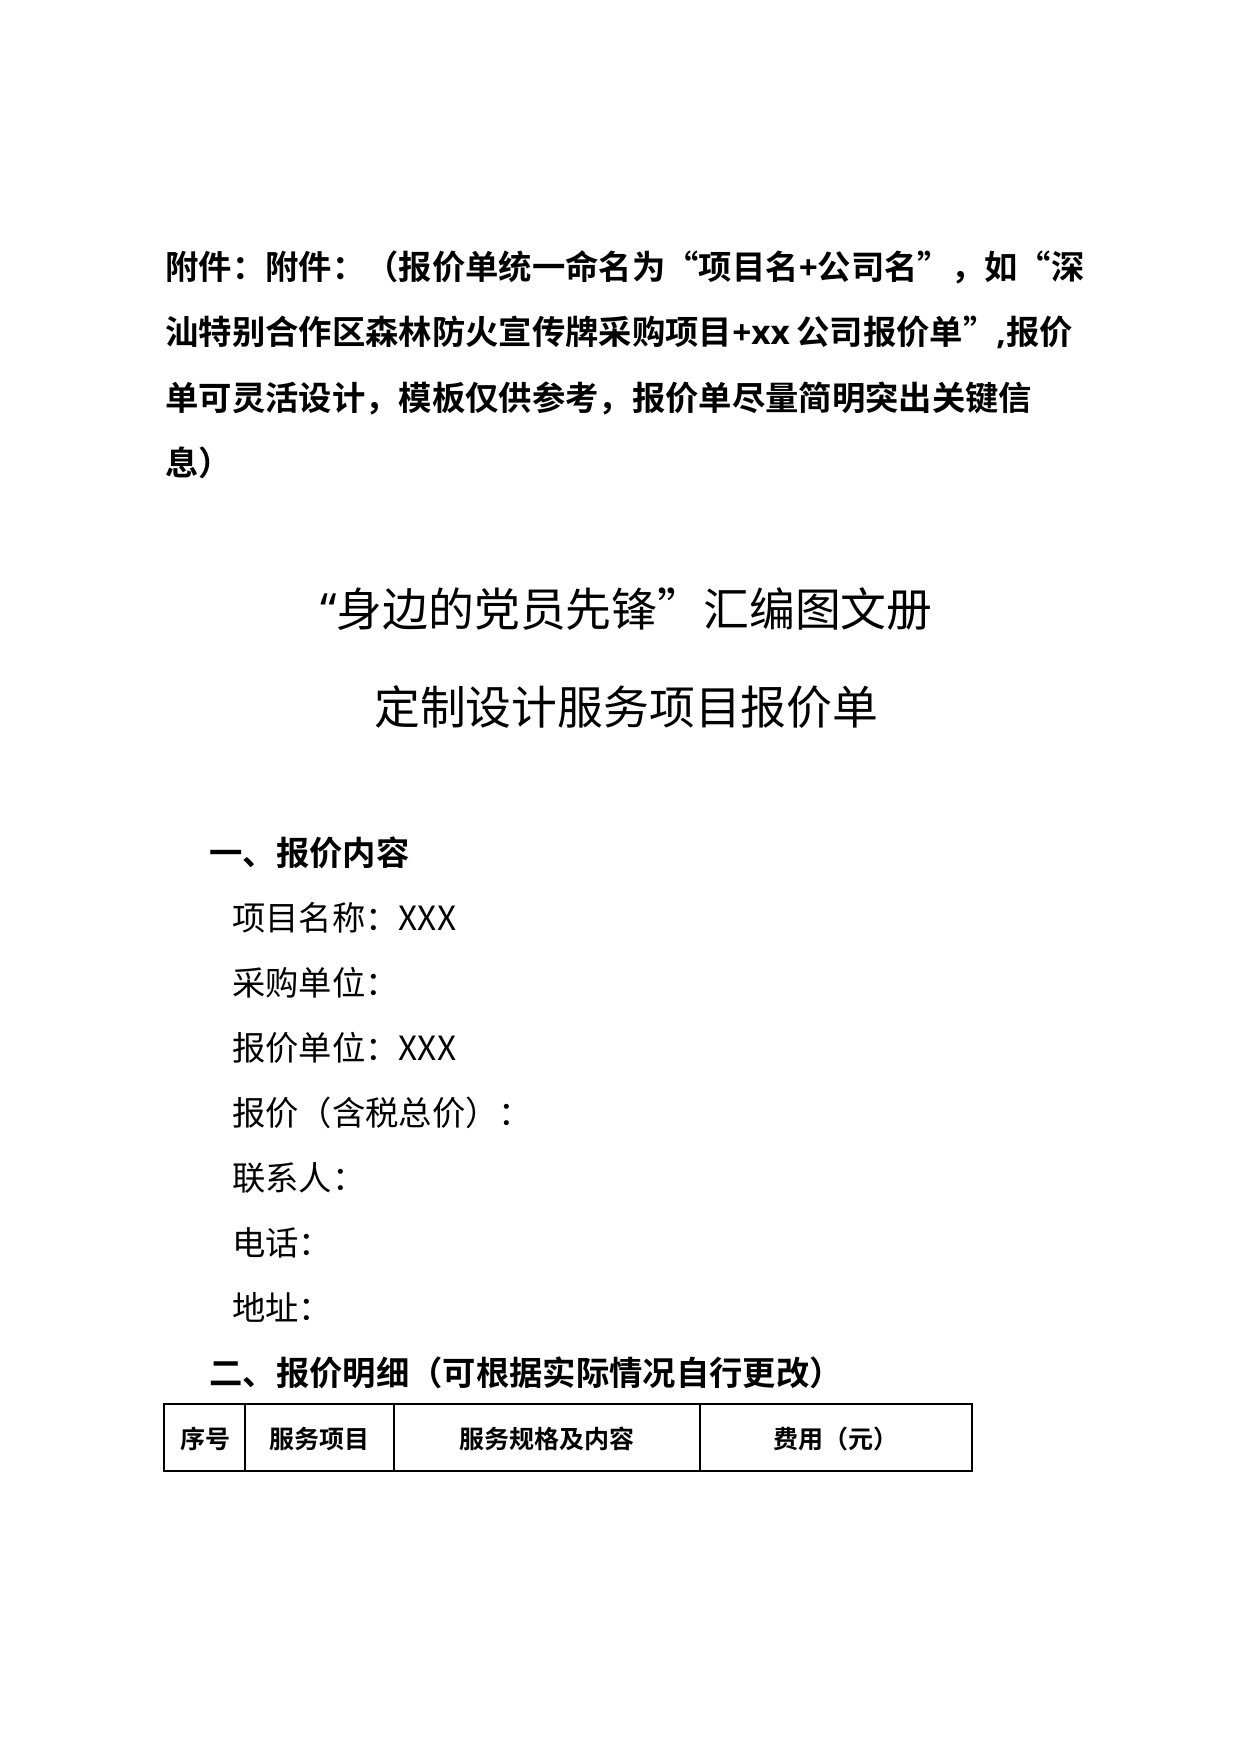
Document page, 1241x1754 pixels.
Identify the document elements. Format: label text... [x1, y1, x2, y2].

subtitle “身边的党员先锋”汇编图文册 [165, 558, 1087, 655]
table_header 服务项目 [246, 1405, 393, 1470]
subtitle 定制设计服务项目报价单 [165, 655, 1087, 753]
text 附件：附件：（报价单统一命名为“项目名+公司名”，如“深汕特别合作区森林防火宣传牌采购项目+xx公司报价单”,报价单可灵活设计，模板仅供参考，报价单尽量简明突出关键信息） [165, 233, 1087, 493]
text 报价单位：XXX [165, 1013, 1087, 1078]
text 项目名称：XXX [165, 883, 1087, 948]
text 地址： [165, 1273, 1087, 1338]
text 采购单位： [165, 948, 1087, 1013]
text 二、报价明细（可根据实际情况自行更改） [165, 1338, 1087, 1403]
text 一、报价内容 [165, 818, 1087, 883]
table_header 服务规格及内容 [395, 1405, 699, 1470]
table_header 费用（元） [701, 1405, 971, 1470]
text 联系人： [165, 1143, 1087, 1208]
table_header 序号 [165, 1405, 244, 1470]
text 报价（含税总价）： [165, 1078, 1087, 1143]
text 电话： [165, 1208, 1087, 1273]
